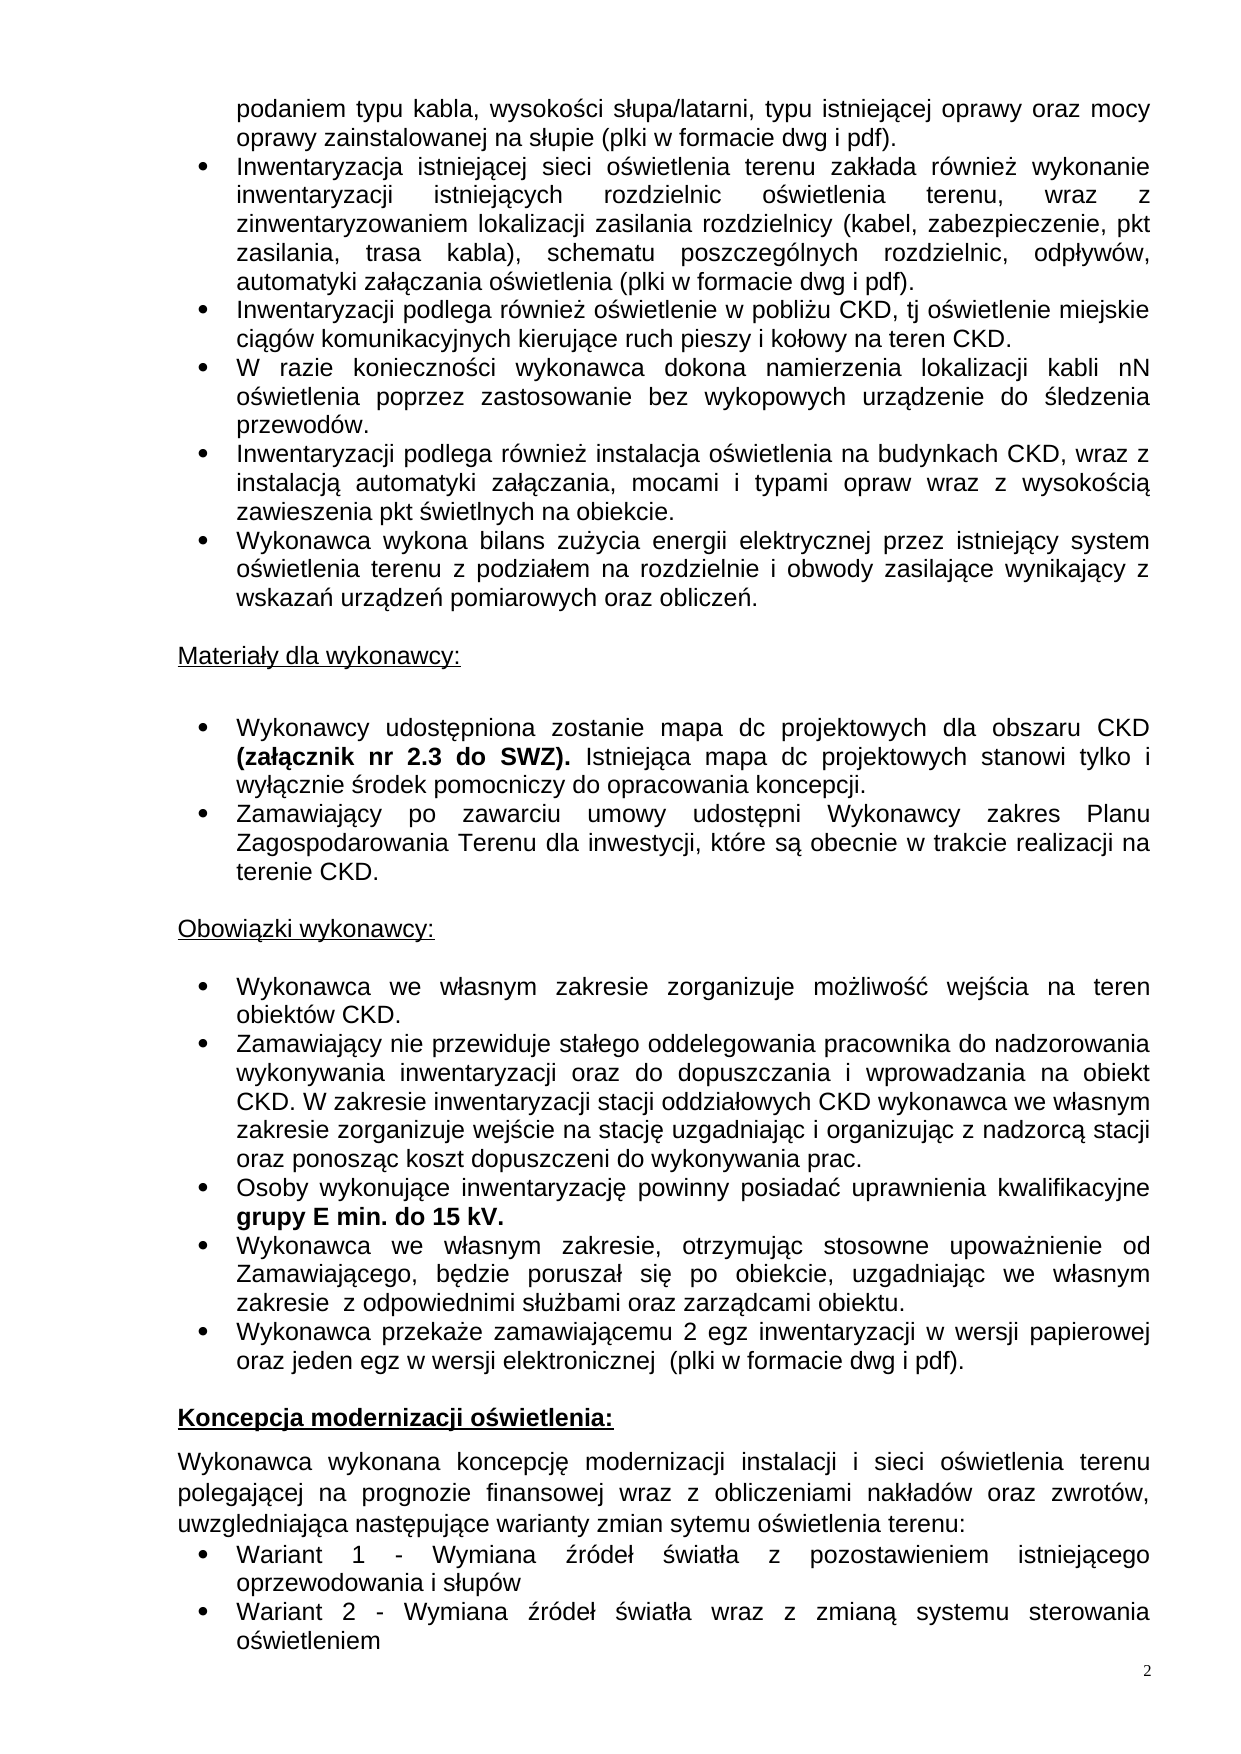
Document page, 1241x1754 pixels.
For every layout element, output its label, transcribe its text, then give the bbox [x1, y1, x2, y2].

list Inwentaryzacji podlega również instalacja oświetlenia na budynkach CKD, wraz z instalacją automatyki załączania, mocami i typami opraw wraz z wysokością zawieszenia pkt świetlnych na obiekcie. [199, 439, 1152, 526]
list Inwentaryzacji podlega również oświetlenie w pobliżu CKD, tj oświetlenie miejskie ciągów komunikacyjnych kierujące ruch pieszy i kołowy na teren CKD. [199, 295, 1152, 353]
list Wykonawcy udostępniona zostanie mapa dc projektowych dla obszaru CKD (załącznik nr 2.3 do SWZ). Istniejąca mapa dc projektowych stanowi tylko i wyłącznie środek pomocniczy do opracowania koncepcji. [199, 713, 1152, 799]
text Wykonawca wykonana koncepcję modernizacji instalacji i sieci oświetlenia terenu polegającej na prognozie finansowej wraz z obliczeniami nakładów oraz zwrotów, uwzgledniająca następujące warianty zmian sytemu oświetlenia terenu: [177, 1446, 1152, 1537]
text Koncepcja modernizacji oświetlenia: [177, 1403, 1152, 1432]
list W razie konieczności wykonawca dokona namierzenia lokalizacji kabli nN oświetlenia poprzez zastosowanie bez wykopowych urządzenie do śledzenia przewodów. [199, 353, 1152, 439]
list Zamawiający po zawarciu umowy udostępni Wykonawcy zakres Planu Zagospodarowania Terenu dla inwestycji, które są obecnie w trakcie realizacji na terenie CKD. [199, 799, 1152, 885]
list Wykonawca przekaże zamawiającemu 2 egz inwentaryzacji w wersji papierowej oraz jeden egz w wersji elektronicznej (plki w formacie dwg i pdf). [199, 1317, 1152, 1374]
list Wykonawca wykona bilans zużycia energii elektrycznej przez istniejący system oświetlenia terenu z podziałem na rozdzielnie i obwody zasilające wynikający z wskazań urządzeń pomiarowych oraz obliczeń. [199, 526, 1152, 612]
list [199, 94, 1152, 151]
list Wykonawca we własnym zakresie, otrzymując stosowne upoważnienie od Zamawiającego, będzie poruszał się po obiekcie, uzgadniając we własnym zakresie z odpowiednimi służbami oraz zarządcami obiektu. [199, 1231, 1152, 1317]
list Wykonawca we własnym zakresie zorganizuje możliwość wejścia na teren obiektów CKD. [199, 972, 1152, 1029]
list Zamawiający nie przewiduje stałego oddelegowania pracownika do nadzorowania wykonywania inwentaryzacji oraz do dopuszczania i wprowadzania na obiekt CKD. W zakresie inwentaryzacji stacji oddziałowych CKD wykonawca we własnym zakresie zorganizuje wejście na stację uzgadniając i organizując z nadzorcą stacji oraz ponosząc koszt dopuszczeni do wykonywania prac. [199, 1029, 1152, 1173]
list Wariant 2 - Wymiana źródeł światła wraz z zmianą systemu sterowania oświetleniem [199, 1597, 1152, 1655]
list Inwentaryzacja istniejącej sieci oświetlenia terenu zakłada również wykonanie inwentaryzacji istniejących rozdzielnic oświetlenia terenu, wraz z zinwentaryzowaniem lokalizacji zasilania rozdzielnicy (kabel, zabezpieczenie, pkt zasilania, trasa kabla), schematu poszczególnych rozdzielnic, odpływów, automatyki załączania oświetlenia (plki w formacie dwg i pdf). [199, 151, 1152, 295]
text Materiały dla wykonawcy: [177, 641, 1152, 669]
text Obowiązki wykonawcy: [177, 914, 1152, 943]
list Wariant 1 - Wymiana źródeł światła z pozostawieniem istniejącego oprzewodowania i słupów [199, 1539, 1152, 1597]
list Osoby wykonujące inwentaryzację powinny posiadać uprawnienia kwalifikacyjne grupy E min. do 15 kV. [199, 1173, 1152, 1231]
